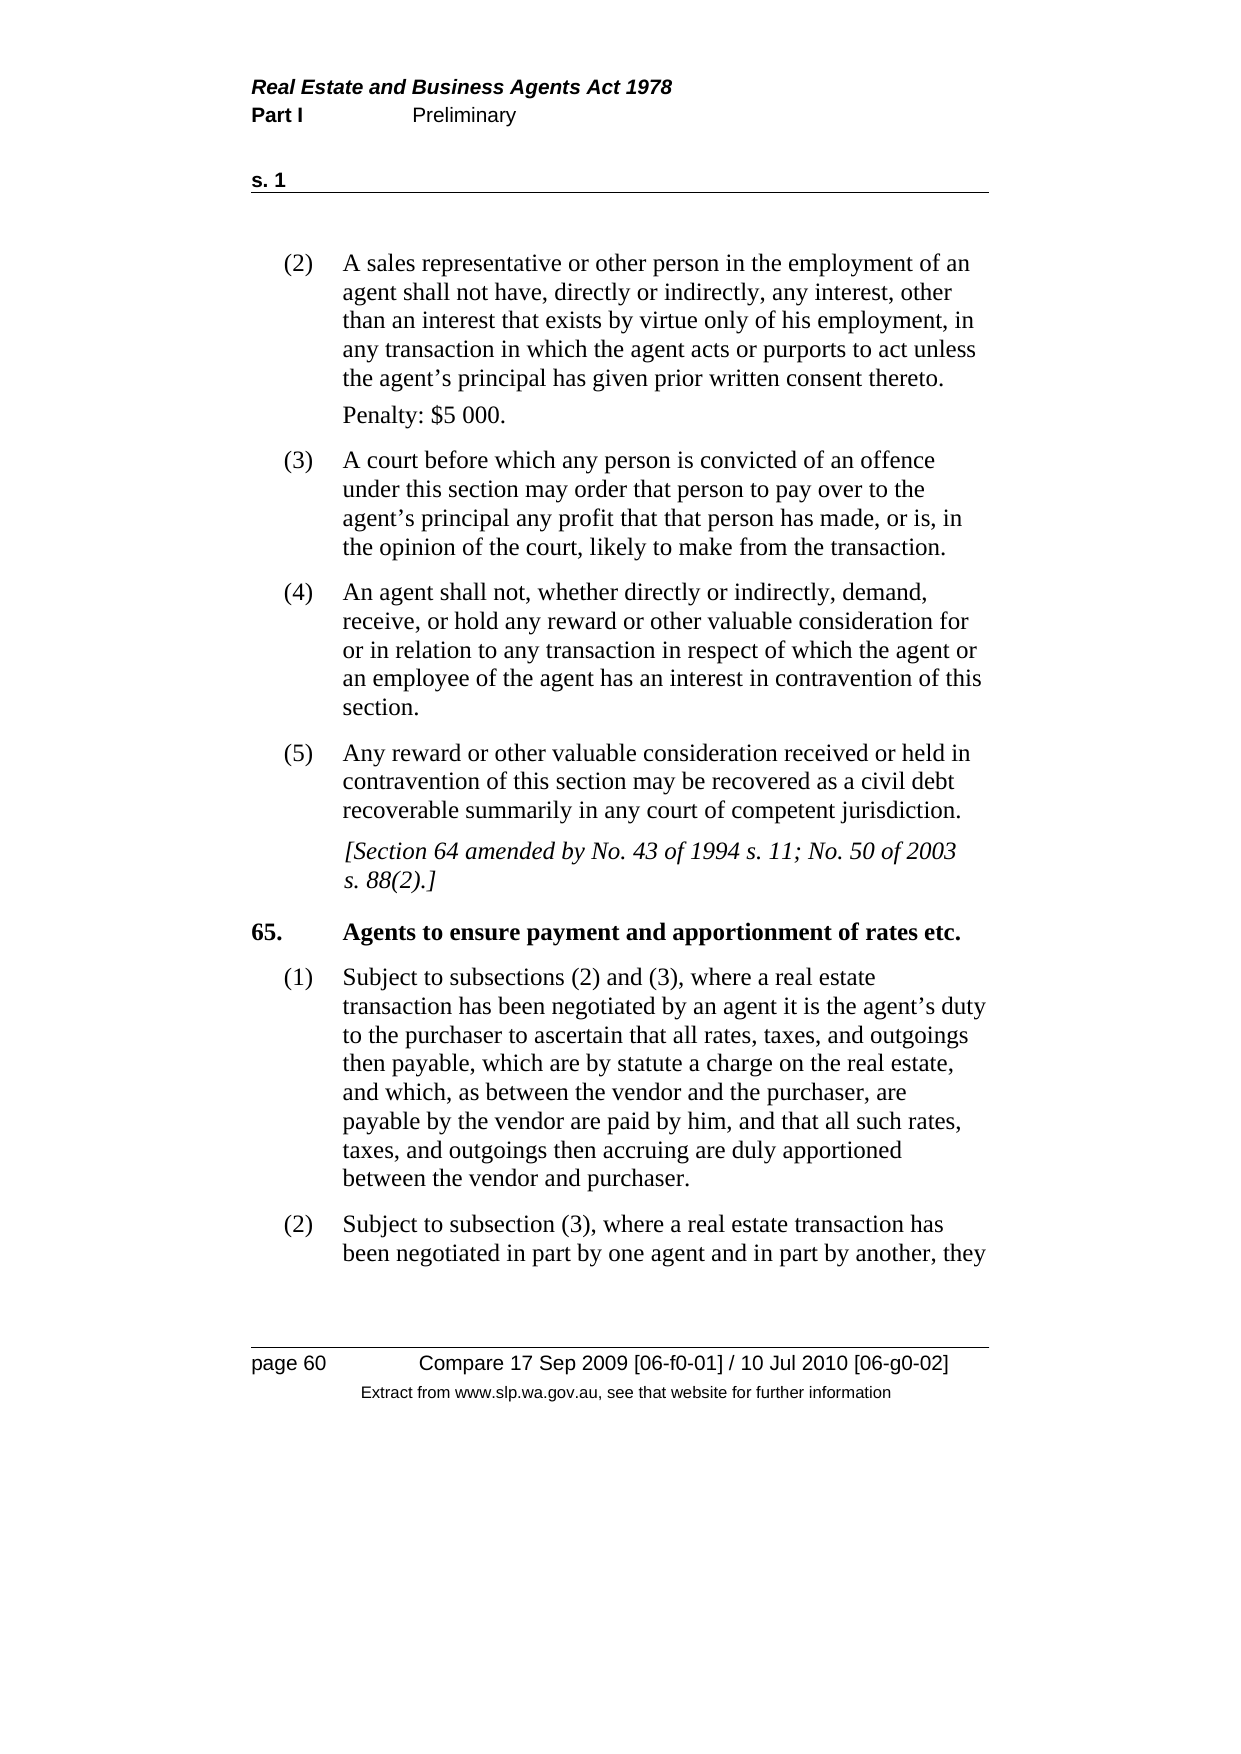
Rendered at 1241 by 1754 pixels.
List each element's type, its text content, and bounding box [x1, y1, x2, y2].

text (5) Any reward or other valuable consideration received or held in contravention of this section may be recovered as a civil debt recoverable summarily in any court of competent jurisdiction. [251, 738, 989, 824]
text (4) An agent shall not, whether directly or indirectly, demand, receive, or hold any reward or other valuable consideration for or in relation to any transaction in respect of which the agent or an employee of the agent has an interest in contravention of this section. [251, 577, 989, 721]
text (1) Subject to subsections (2) and (3), where a real estate transaction has been negotiated by an agent it is the agent’s duty to the purchaser to ascertain that all rates, taxes, and outgoings then payable, which are by statute a charge on the real estate, and which, as between the vendor and the purchaser, are payable by the vendor are paid by him, and that all such rates, taxes, and outgoings then accruing are duly apportioned between the vendor and purchaser. [251, 962, 989, 1192]
text [Section 64 amended by No. 43 of 1994 s. 11; No. 50 of 2003 s. 88(2).] [251, 836, 989, 894]
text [251, 1209, 989, 1266]
text (3) A court before which any person is convicted of an offence under this section may order that person to pay over to the agent’s principal any profit that that person has made, or is, in the opinion of the court, likely to make from the transaction. [251, 446, 989, 561]
text (2) A sales representative or other person in the employment of an agent shall not have, directly or indirectly, any interest, other than an interest that exists by virtue only of his employment, in any transaction in which the agent acts or purports to act unless the agent’s principal has given prior written consent thereto. [251, 248, 989, 392]
text Penalty: $5 000. [251, 400, 989, 429]
subtitle 65. Agents to ensure payment and apportionment of rates etc. [251, 917, 989, 946]
